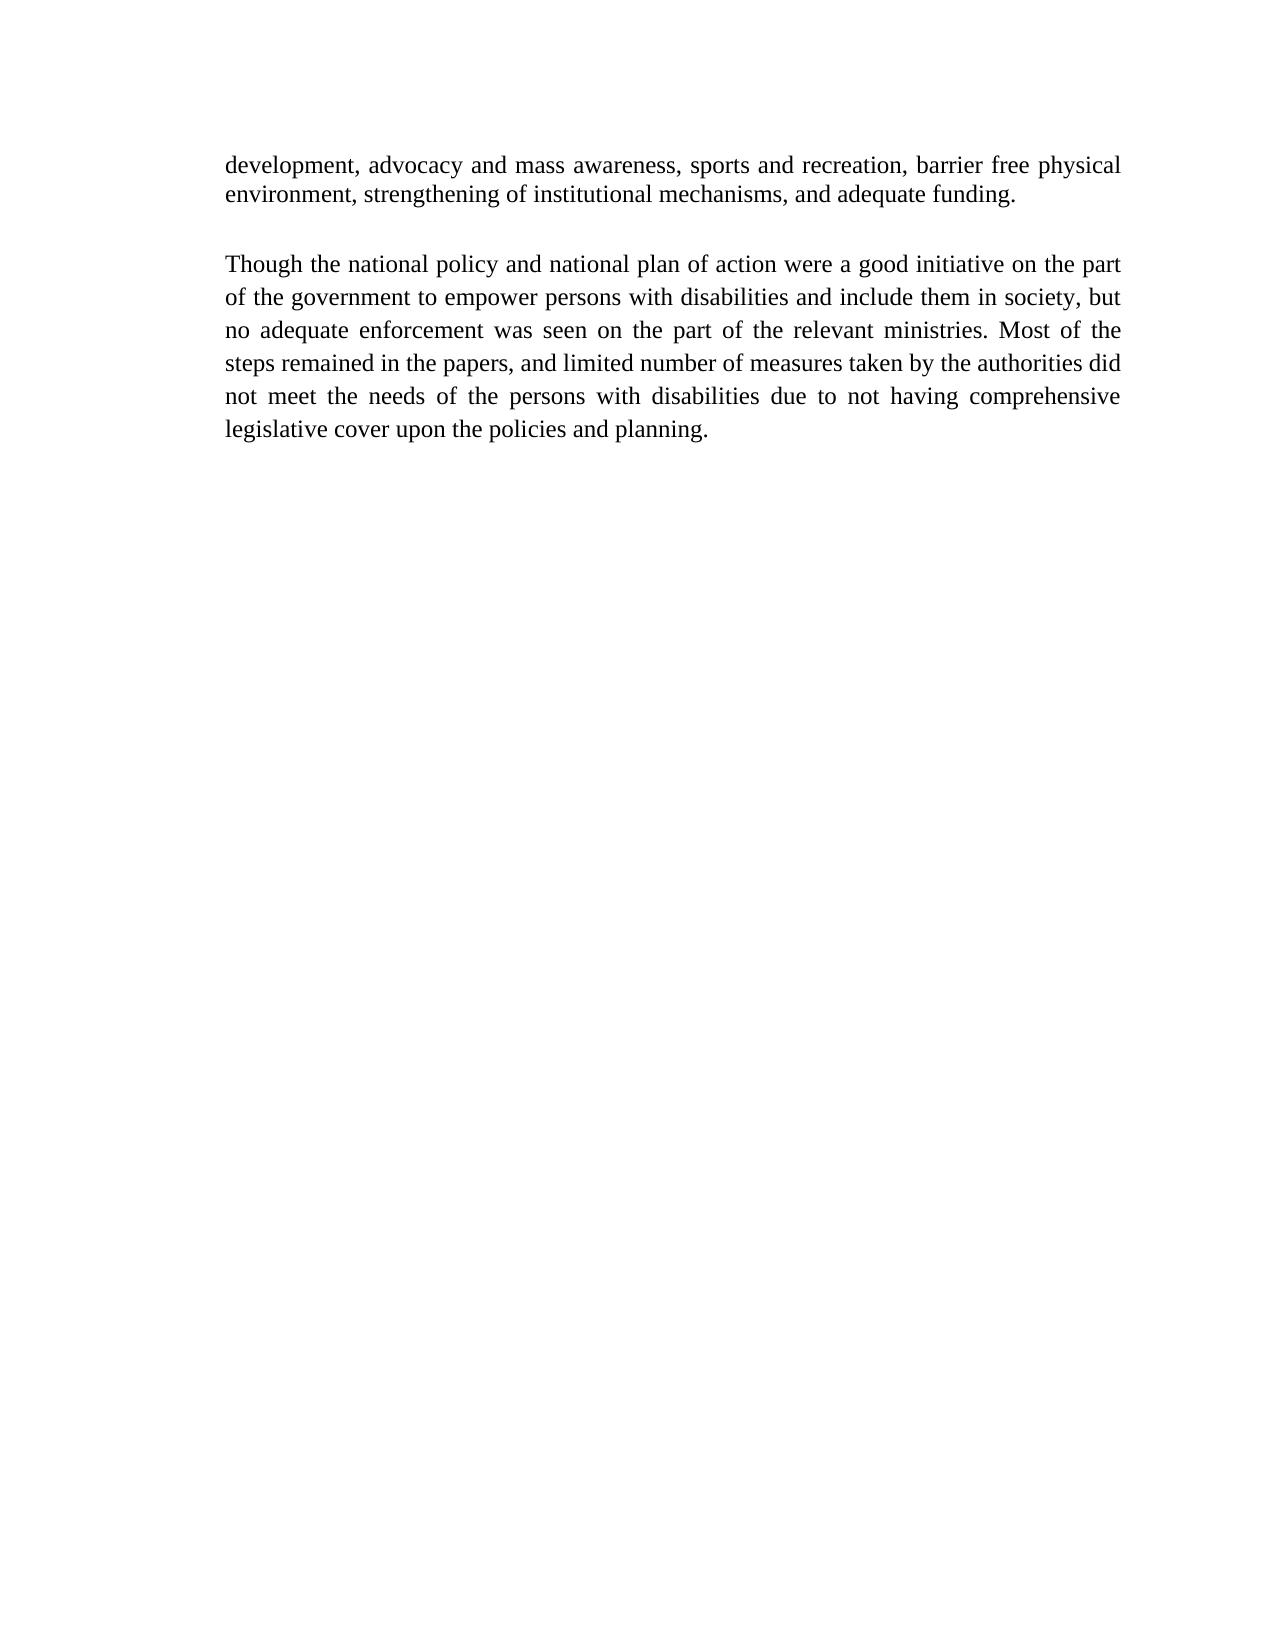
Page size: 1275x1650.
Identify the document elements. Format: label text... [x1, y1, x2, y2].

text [225, 150, 1122, 242]
text Though the national policy and national plan of action were a good initiative on the part of the government to empower persons with disabilities and include them in society, but no adequate enforcement was seen on the part of the relevant ministries. Most of the steps remained in the papers, and limited number of measures taken by the authorities did not meet the needs of the persons with disabilities due to not having comprehensive legislative cover upon the policies and planning. [225, 249, 1122, 443]
